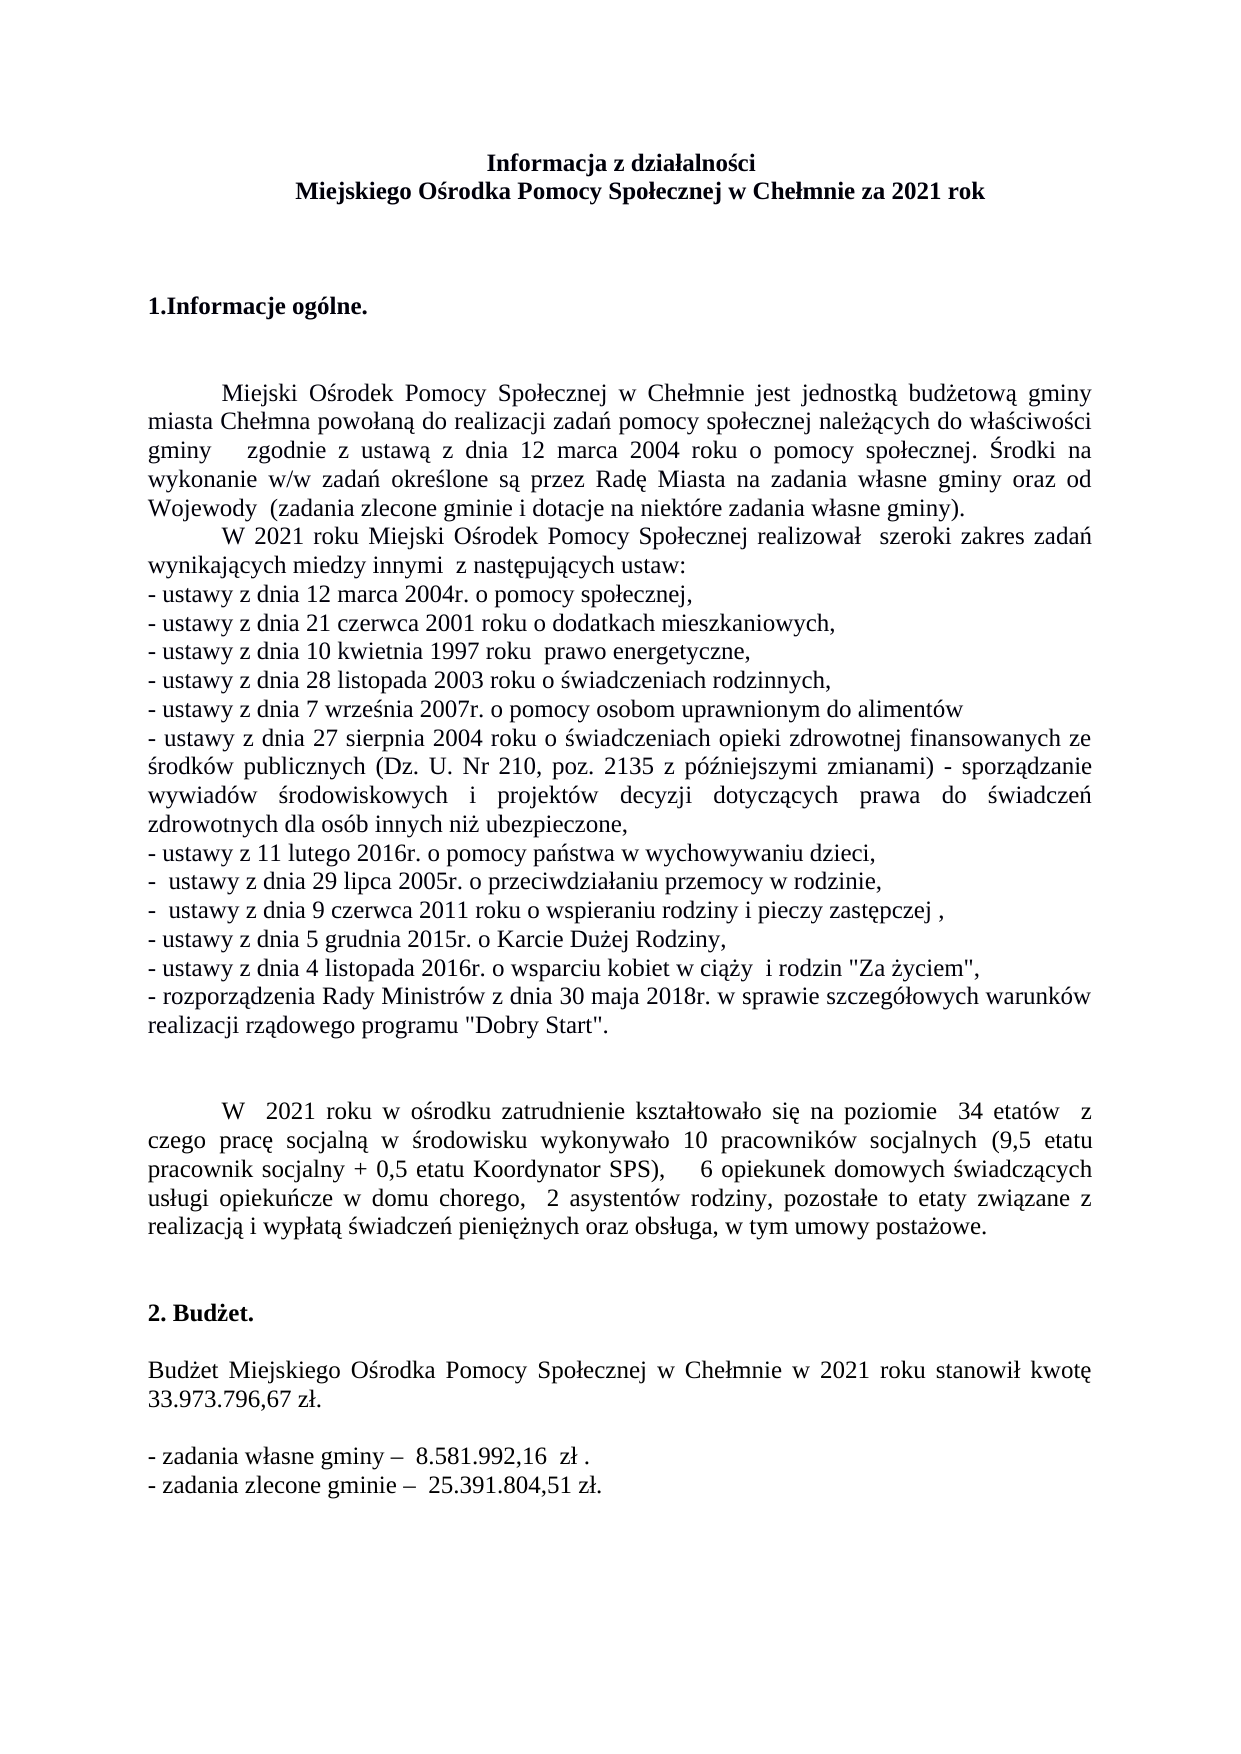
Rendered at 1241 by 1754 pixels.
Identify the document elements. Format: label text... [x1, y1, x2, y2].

text - ustawy z dnia 9 czerwca 2011 roku o wspieraniu rodziny i pieczy zastępczej , [148, 895, 1093, 924]
text - zadania własne gminy – 8.581.992,16 zł . [148, 1441, 1093, 1470]
text W 2021 roku w ośrodku zatrudnienie kształtowało się na poziomie 34 etatów z czego pracę socjalną w środowisku wykonywało 10 pracowników socjalnych (9,5 etatu pracownik socjalny + 0,5 etatu Koordynator SPS), 6 opiekunek domowych świadczących usługi opiekuńcze w domu chorego, 2 asystentów rodziny, pozostałe to etaty związane z realizacją i wypłatą świadczeń pieniężnych oraz obsługa, w tym umowy postażowe. [148, 1096, 1093, 1240]
text Miejskiego Ośrodka Pomocy Społecznej w Chełmnie za 2021 rok [148, 176, 1093, 205]
text - ustawy z 11 lutego 2016r. o pomocy państwa w wychowywaniu dzieci, [148, 838, 1093, 866]
text - ustawy z dnia 5 grudnia 2015r. o Karcie Dużej Rodziny, [148, 924, 1093, 953]
text W 2021 roku Miejski Ośrodek Pomocy Społecznej realizował szeroki zakres zadań wynikających miedzy innymi z następujących ustaw: [148, 521, 1093, 579]
text 1.Informacje ogólne. [148, 291, 1093, 320]
text - ustawy z dnia 27 sierpnia 2004 roku o świadczeniach opieki zdrowotnej finansowanych ze środków publicznych (Dz. U. Nr 210, poz. 2135 z późniejszymi zmianami) - sporządzanie wywiadów środowiskowych i projektów decyzji dotyczących prawa do świadczeń zdrowotnych dla osób innych niż ubezpieczone, [148, 723, 1093, 838]
text - zadania zlecone gminie – 25.391.804,51 zł. [148, 1470, 1093, 1499]
text - ustawy z dnia 12 marca 2004r. o pomocy społecznej, [148, 579, 1093, 608]
text - ustawy z dnia 4 listopada 2016r. o wsparciu kobiet w ciąży i rodzin "Za życiem", [148, 953, 1093, 981]
text - ustawy z dnia 28 listopada 2003 roku o świadczeniach rodzinnych, [148, 665, 1093, 694]
text Budżet Miejskiego Ośrodka Pomocy Społecznej w Chełmnie w 2021 roku stanowił kwotę 33.973.796,67 zł. [148, 1355, 1093, 1413]
text - ustawy z dnia 7 września 2007r. o pomocy osobom uprawnionym do alimentów [148, 694, 1093, 723]
text Miejski Ośrodek Pomocy Społecznej w Chełmnie jest jednostką budżetową gminy miasta Chełmna powołaną do realizacji zadań pomocy społecznej należących do właściwości gminy zgodnie z ustawą z dnia 12 marca 2004 roku o pomocy społecznej. Środki na wykonanie w/w zadań określone są przez Radę Miasta na zadania własne gminy oraz od Wojewody (zadania zlecone gminie i dotacje na niektóre zadania własne gminy). [148, 378, 1093, 521]
text - rozporządzenia Rady Ministrów z dnia 30 maja 2018r. w sprawie szczegółowych warunków realizacji rządowego programu "Dobry Start". [148, 981, 1093, 1039]
text - ustawy z dnia 29 lipca 2005r. o przeciwdziałaniu przemocy w rodzinie, [148, 866, 1093, 895]
text - ustawy z dnia 21 czerwca 2001 roku o dodatkach mieszkaniowych, [148, 608, 1093, 636]
text 2. Budżet. [148, 1298, 1093, 1326]
text Informacja z działalności [148, 148, 1093, 176]
text - ustawy z dnia 10 kwietnia 1997 roku prawo energetyczne, [148, 636, 1093, 665]
